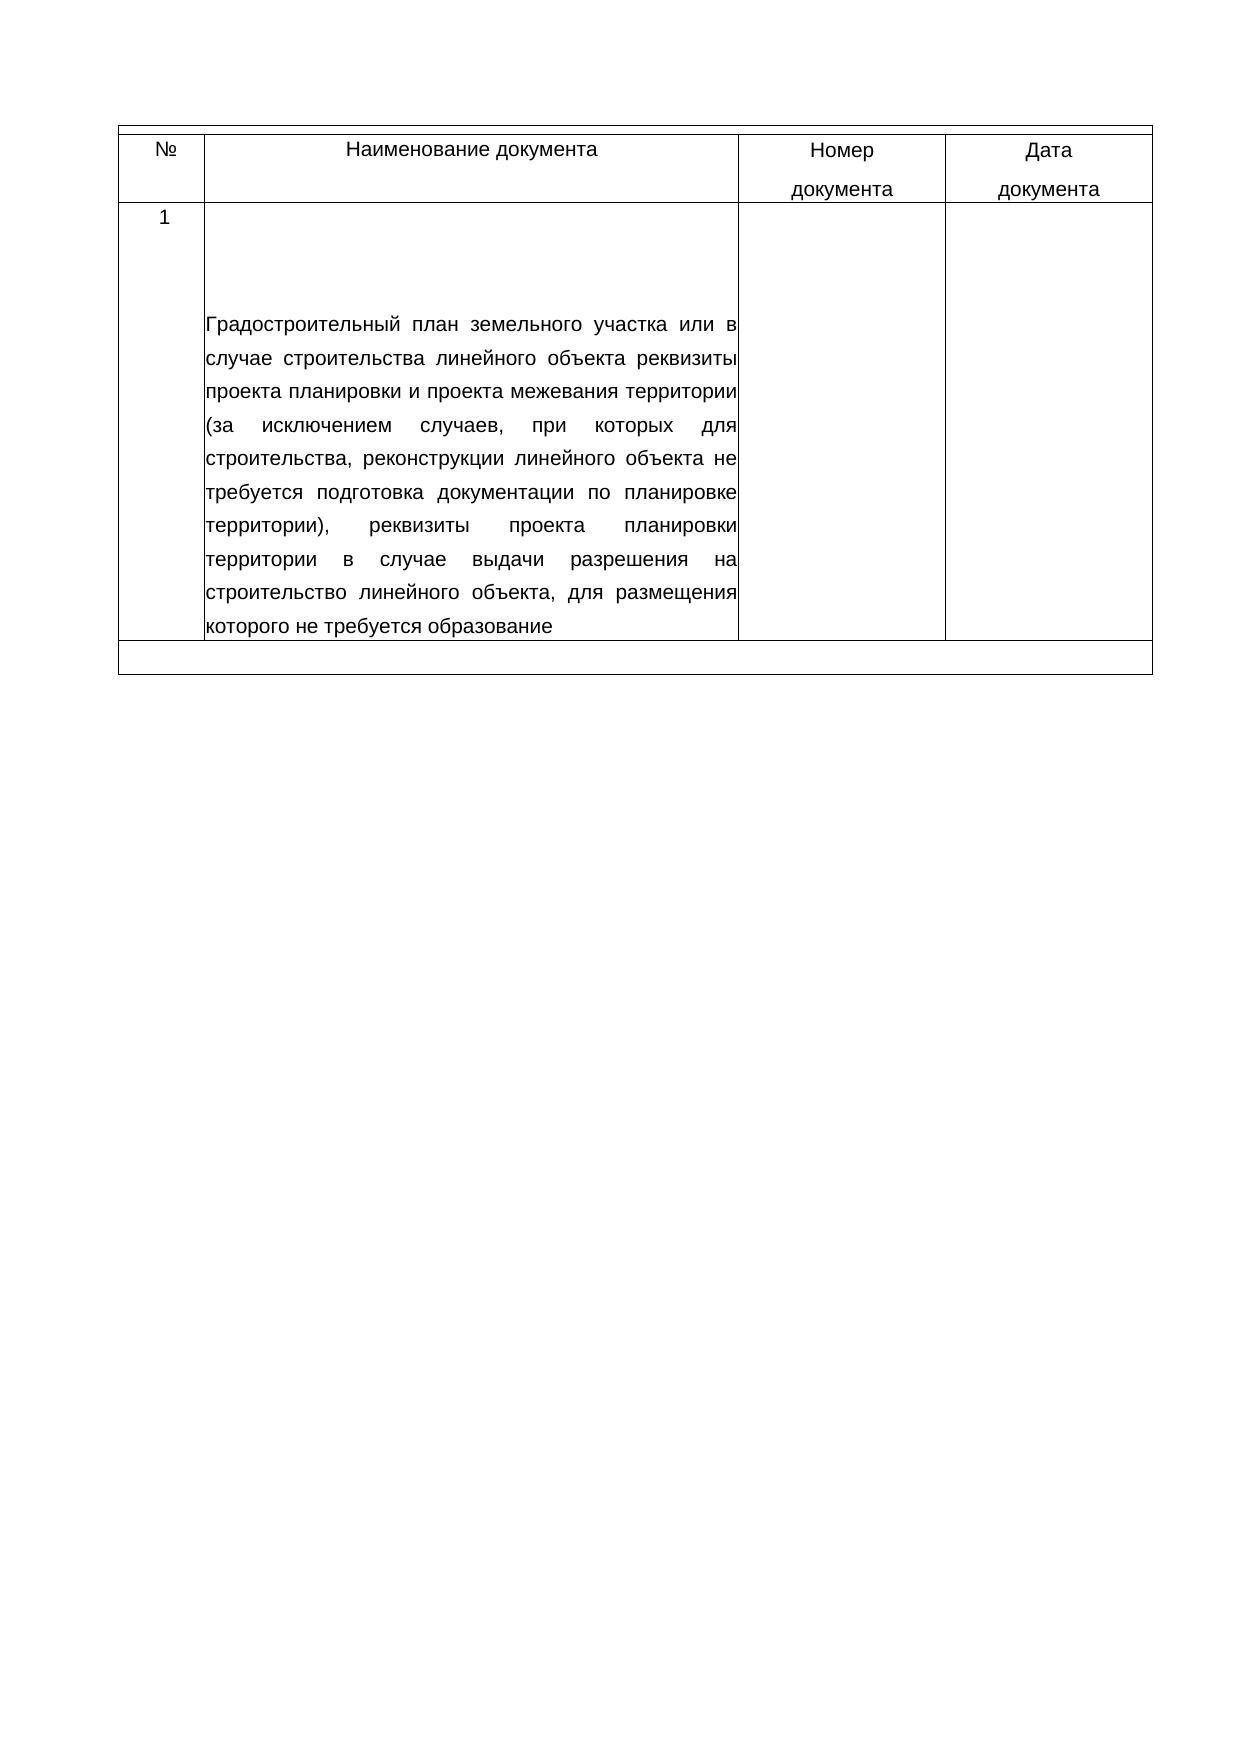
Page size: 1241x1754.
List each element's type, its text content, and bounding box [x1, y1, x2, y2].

table_header Наименование документа [205, 135, 738, 202]
table_cell [946, 203, 1152, 640]
table_header Номер документа [739, 135, 945, 202]
table_cell Градостроительный план земельного участка или в случае строительства линейного объекта реквизиты проекта планировки и проекта межевания территории (за исключением случаев, при которых для строительства, реконструкции линейного объекта не требуется подготовка документации по планировке территории), реквизиты проекта планировки территории в случае выдачи разрешения на строительство линейного объекта, для размещения которого не требуется образование [205, 203, 738, 640]
table_cell [739, 203, 945, 640]
table_cell 1 [119, 203, 204, 640]
table_header № [119, 135, 204, 202]
table_header Дата документа [946, 135, 1152, 202]
